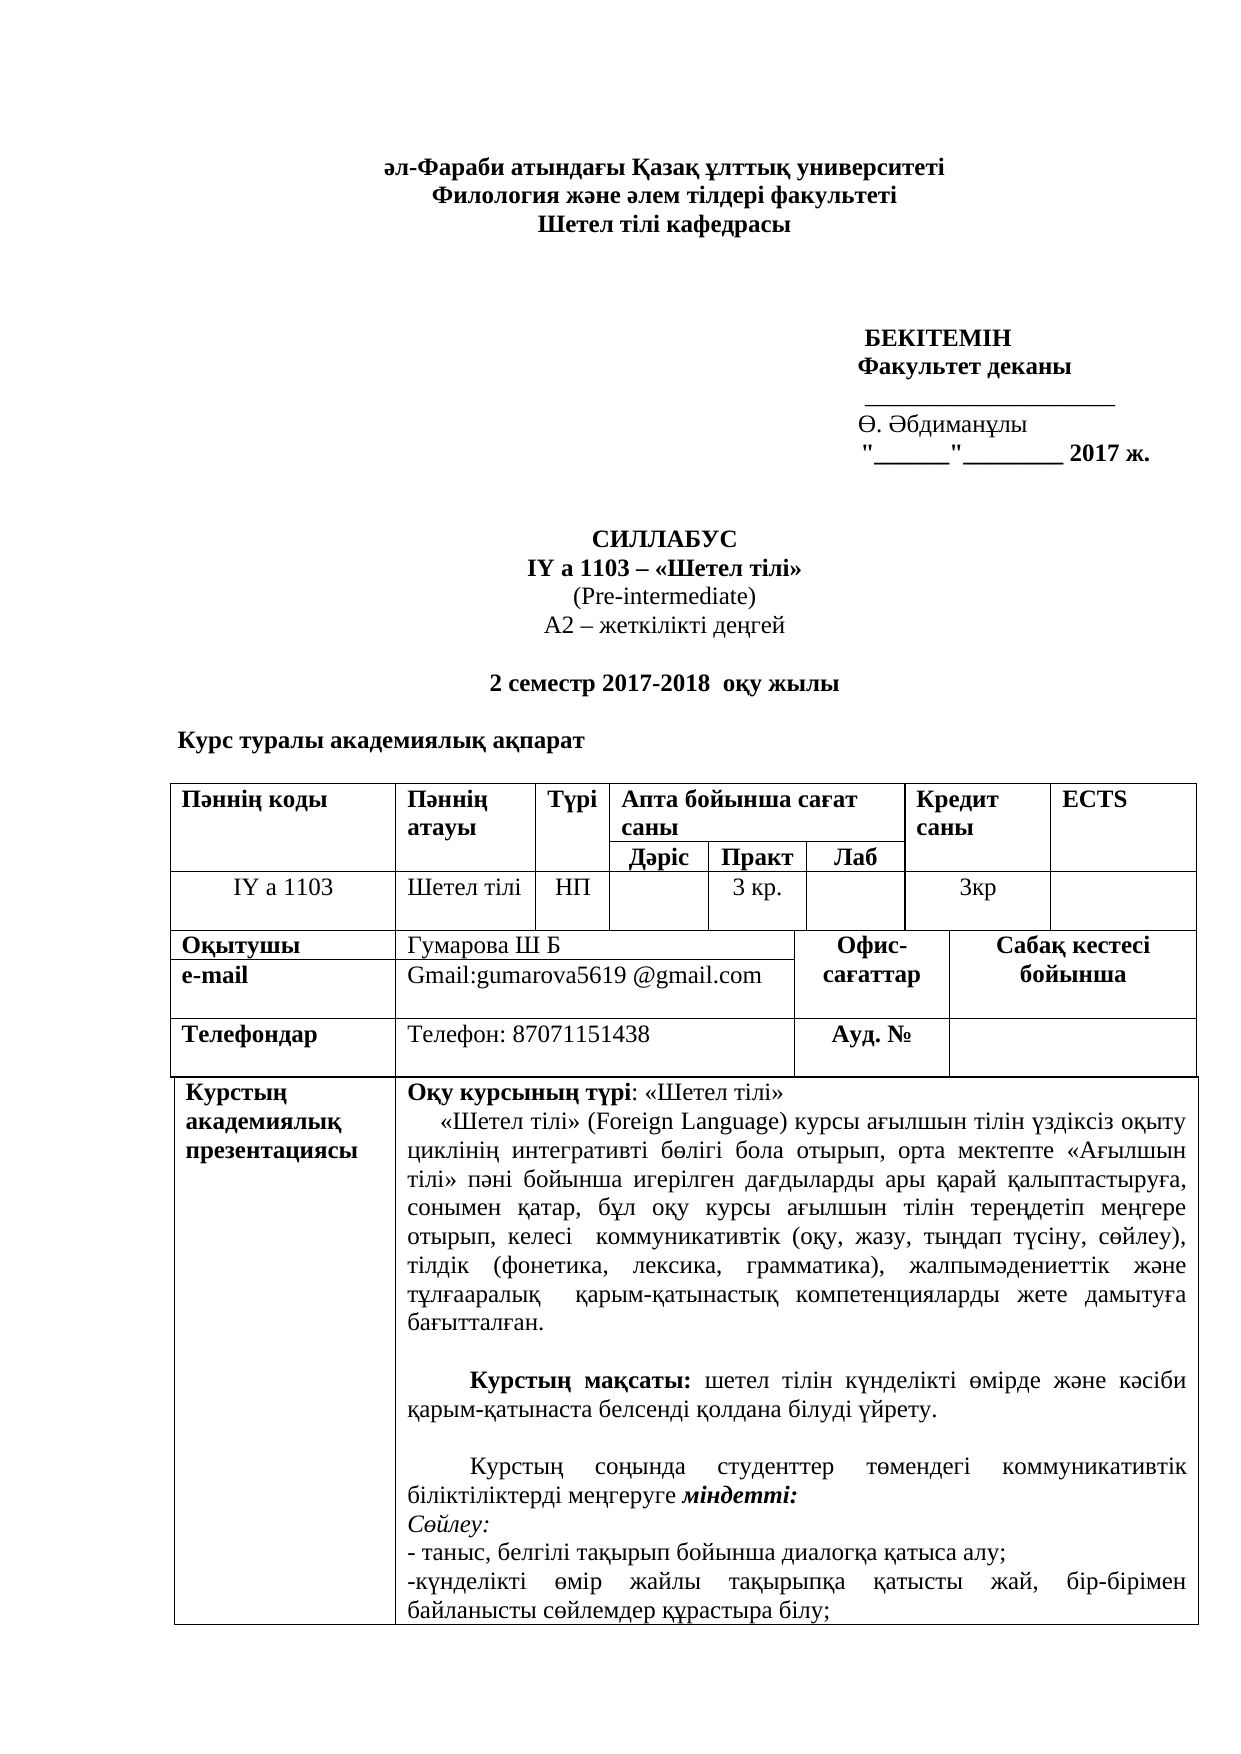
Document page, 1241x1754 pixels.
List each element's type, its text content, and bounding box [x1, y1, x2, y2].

table_header Түрі [536, 784, 609, 871]
text Филология және әлем тілдері факультеті [177, 180, 1152, 209]
table_cell 3кр [906, 872, 1050, 929]
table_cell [175, 1078, 395, 1624]
text (Pre-intermediate) [177, 581, 1152, 610]
table_cell 3 кр. [709, 872, 806, 929]
table_cell Gmail:gumarova5619 @gmail.com [396, 960, 794, 1018]
table_cell Шетел тілі [396, 872, 535, 929]
table_cell [1051, 872, 1196, 929]
text БЕКІТЕМІН [177, 323, 1152, 351]
table_cell IY a 1103 [171, 872, 395, 929]
text 2 семестр 2017-2018 оқу жылы [177, 668, 1152, 696]
text Курс туралы академиялық ақпарат [177, 725, 1152, 754]
table_header Пәннің коды [171, 784, 395, 871]
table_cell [396, 1078, 1198, 1624]
table_header ECTS [1051, 784, 1196, 871]
table_header Пәннің атауы [396, 784, 535, 871]
table_header Кредит саны [906, 784, 1050, 871]
table_cell e-mail [171, 960, 395, 1018]
table_cell Ауд. № [795, 1019, 949, 1076]
text А2 – жеткілікті деңгей [177, 610, 1152, 639]
table_cell [950, 1019, 1196, 1076]
table_cell [610, 872, 708, 929]
text Ө. Әбдиманұлы [177, 409, 1152, 438]
table_header Апта бойынша сағат саны [610, 784, 904, 841]
table_cell Лаб [807, 842, 904, 871]
text IY a 1103 – «Шетел тілі» [177, 553, 1152, 581]
table_cell Сабақ кестесі бойынша [950, 931, 1196, 1018]
text СИЛЛАБУС [177, 524, 1152, 553]
table_cell Гумарова Ш Б [396, 931, 794, 959]
table_cell Оқытушы [171, 931, 395, 959]
table_cell Телефон: 87071151438 [396, 1019, 794, 1076]
table_cell Дәріс [610, 842, 708, 871]
text "______"________ 2017 ж. [177, 438, 1152, 466]
table_cell Практ [709, 842, 806, 871]
table_cell Телефондар [171, 1019, 395, 1076]
text ____________________ [177, 380, 1152, 409]
table_cell НП [536, 872, 609, 929]
table_cell Офис-сағаттар [795, 931, 949, 1018]
text Факультет деканы [177, 351, 1152, 380]
text Шетел тілі кафедрасы [177, 209, 1152, 238]
table_cell [807, 872, 904, 929]
text әл-Фараби атындағы Қазақ ұлттық университеті [177, 152, 1152, 180]
